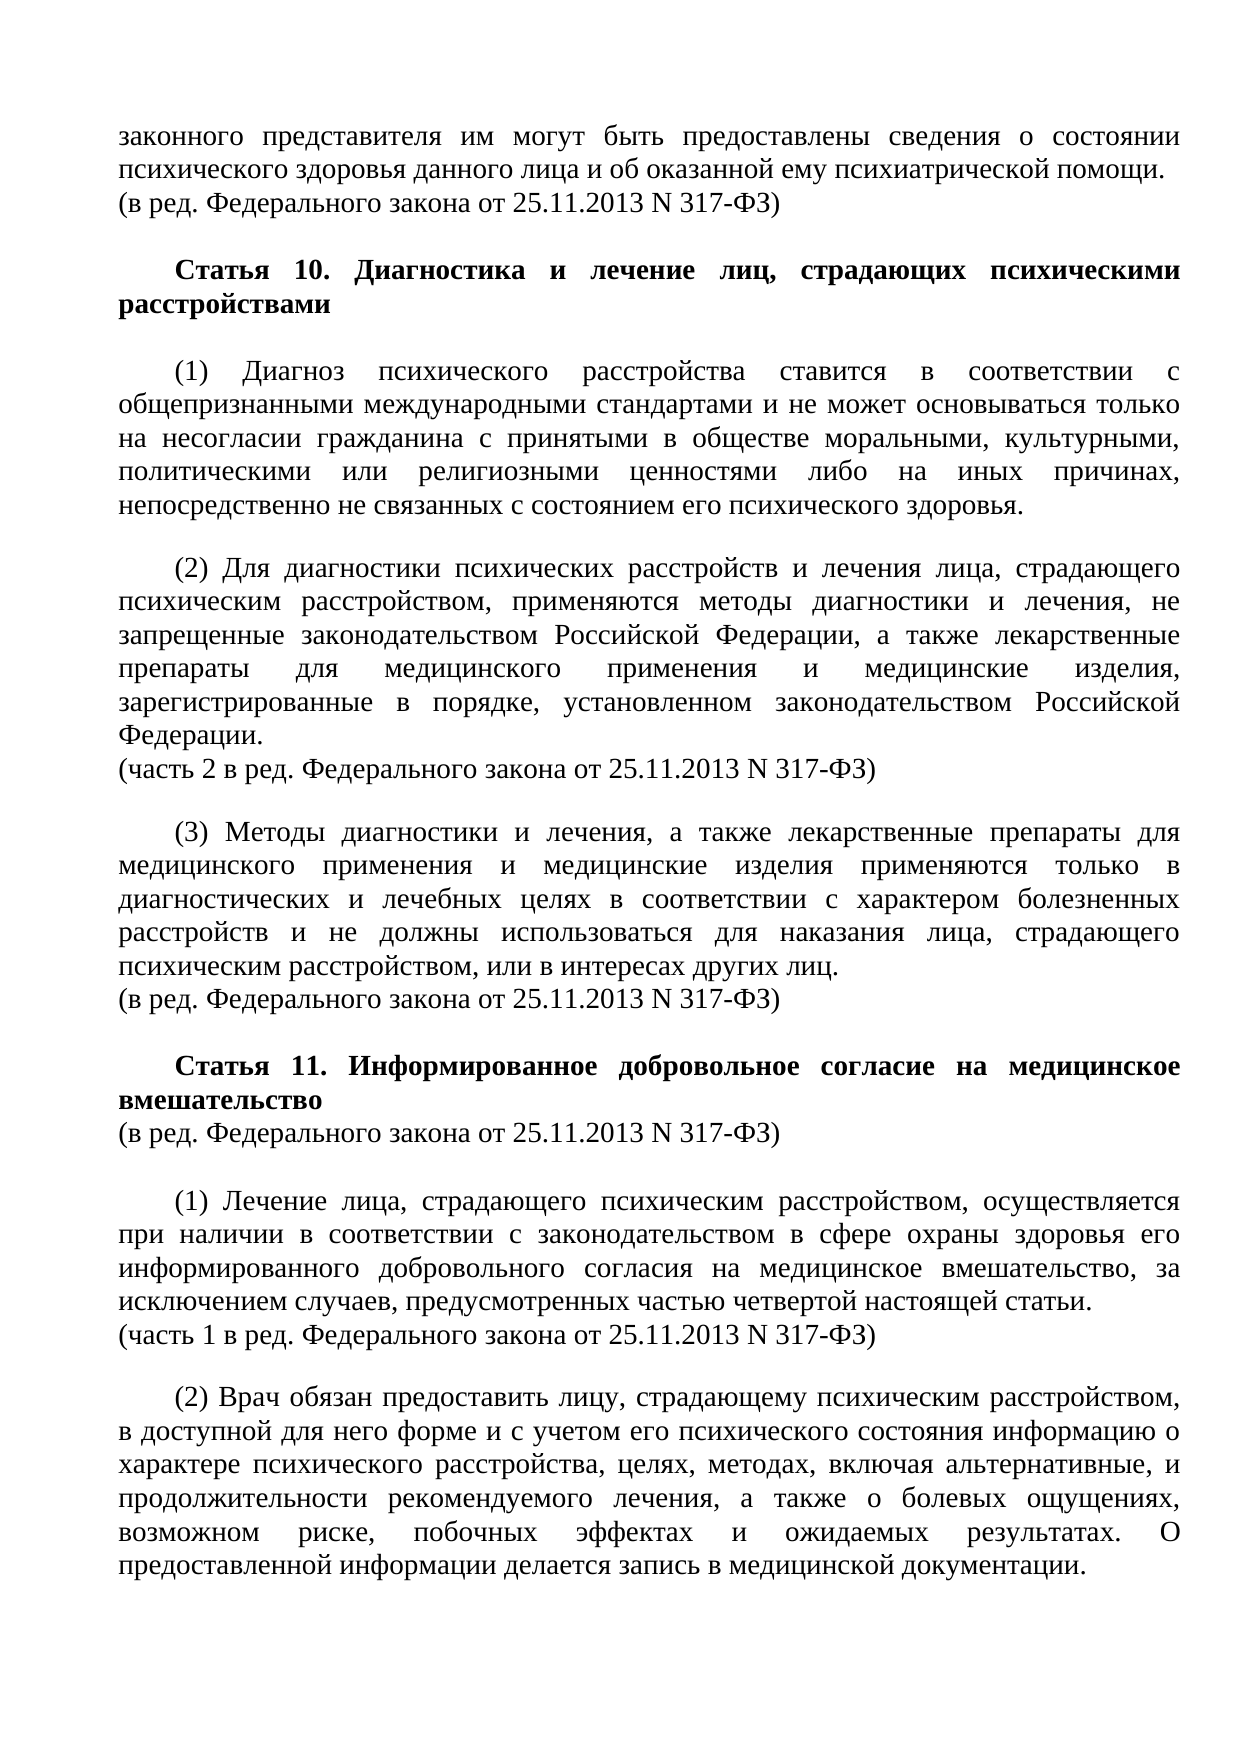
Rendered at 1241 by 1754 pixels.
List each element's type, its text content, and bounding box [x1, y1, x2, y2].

text (2) Для диагностики психических расстройств и лечения лица, страдающего психическим расстройством, применяются методы диагностики и лечения, не запрещенные законодательством Российской Федерации, а также лекарственные препараты для медицинского применения и медицинские изделия, зарегистрированные в порядке, установленном законодательством Российской Федерации. [118, 550, 1181, 751]
text (часть 2 в ред. Федерального закона от 25.11.2013 N 317-ФЗ) [118, 751, 1181, 784]
text (1) Диагноз психического расстройства ставится в соответствии с общепризнанными международными стандартами и не может основываться только на несогласии гражданина с принятыми в обществе моральными, культурными, политическими или религиозными ценностями либо на иных причинах, непосредственно не связанных с состоянием его психического здоровья. [118, 353, 1181, 521]
title Статья 10. Диагностика и лечение лиц, страдающих психическими расстройствами [118, 252, 1181, 319]
text (1) Лечение лица, страдающего психическим расстройством, осуществляется при наличии в соответствии с законодательством в сфере охраны здоровья его информированного добровольного согласия на медицинское вмешательство, за исключением случаев, предусмотренных частью четвертой настоящей статьи. [118, 1183, 1181, 1317]
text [118, 118, 1181, 185]
text (в ред. Федерального закона от 25.11.2013 N 317-ФЗ) [118, 185, 1181, 219]
title Статья 11. Информированное добровольное согласие на медицинское вмешательство [118, 1048, 1181, 1116]
text (3) Методы диагностики и лечения, а также лекарственные препараты для медицинского применения и медицинские изделия применяются только в диагностических и лечебных целях в соответствии с характером болезненных расстройств и не должны использоваться для наказания лица, страдающего психическим расстройством, или в интересах других лиц. [118, 814, 1181, 981]
text (в ред. Федерального закона от 25.11.2013 N 317-ФЗ) [118, 1116, 1181, 1149]
text (в ред. Федерального закона от 25.11.2013 N 317-ФЗ) [118, 981, 1181, 1015]
text (2) Врач обязан предоставить лицу, страдающему психическим расстройством, в доступной для него форме и с учетом его психического состояния информацию о характере психического расстройства, целях, методах, включая альтернативные, и продолжительности рекомендуемого лечения, а также о болевых ощущениях, возможном риске, побочных эффектах и ожидаемых результатах. О предоставленной информации делается запись в медицинской документации. [118, 1379, 1181, 1581]
text (часть 1 в ред. Федерального закона от 25.11.2013 N 317-ФЗ) [118, 1317, 1181, 1350]
